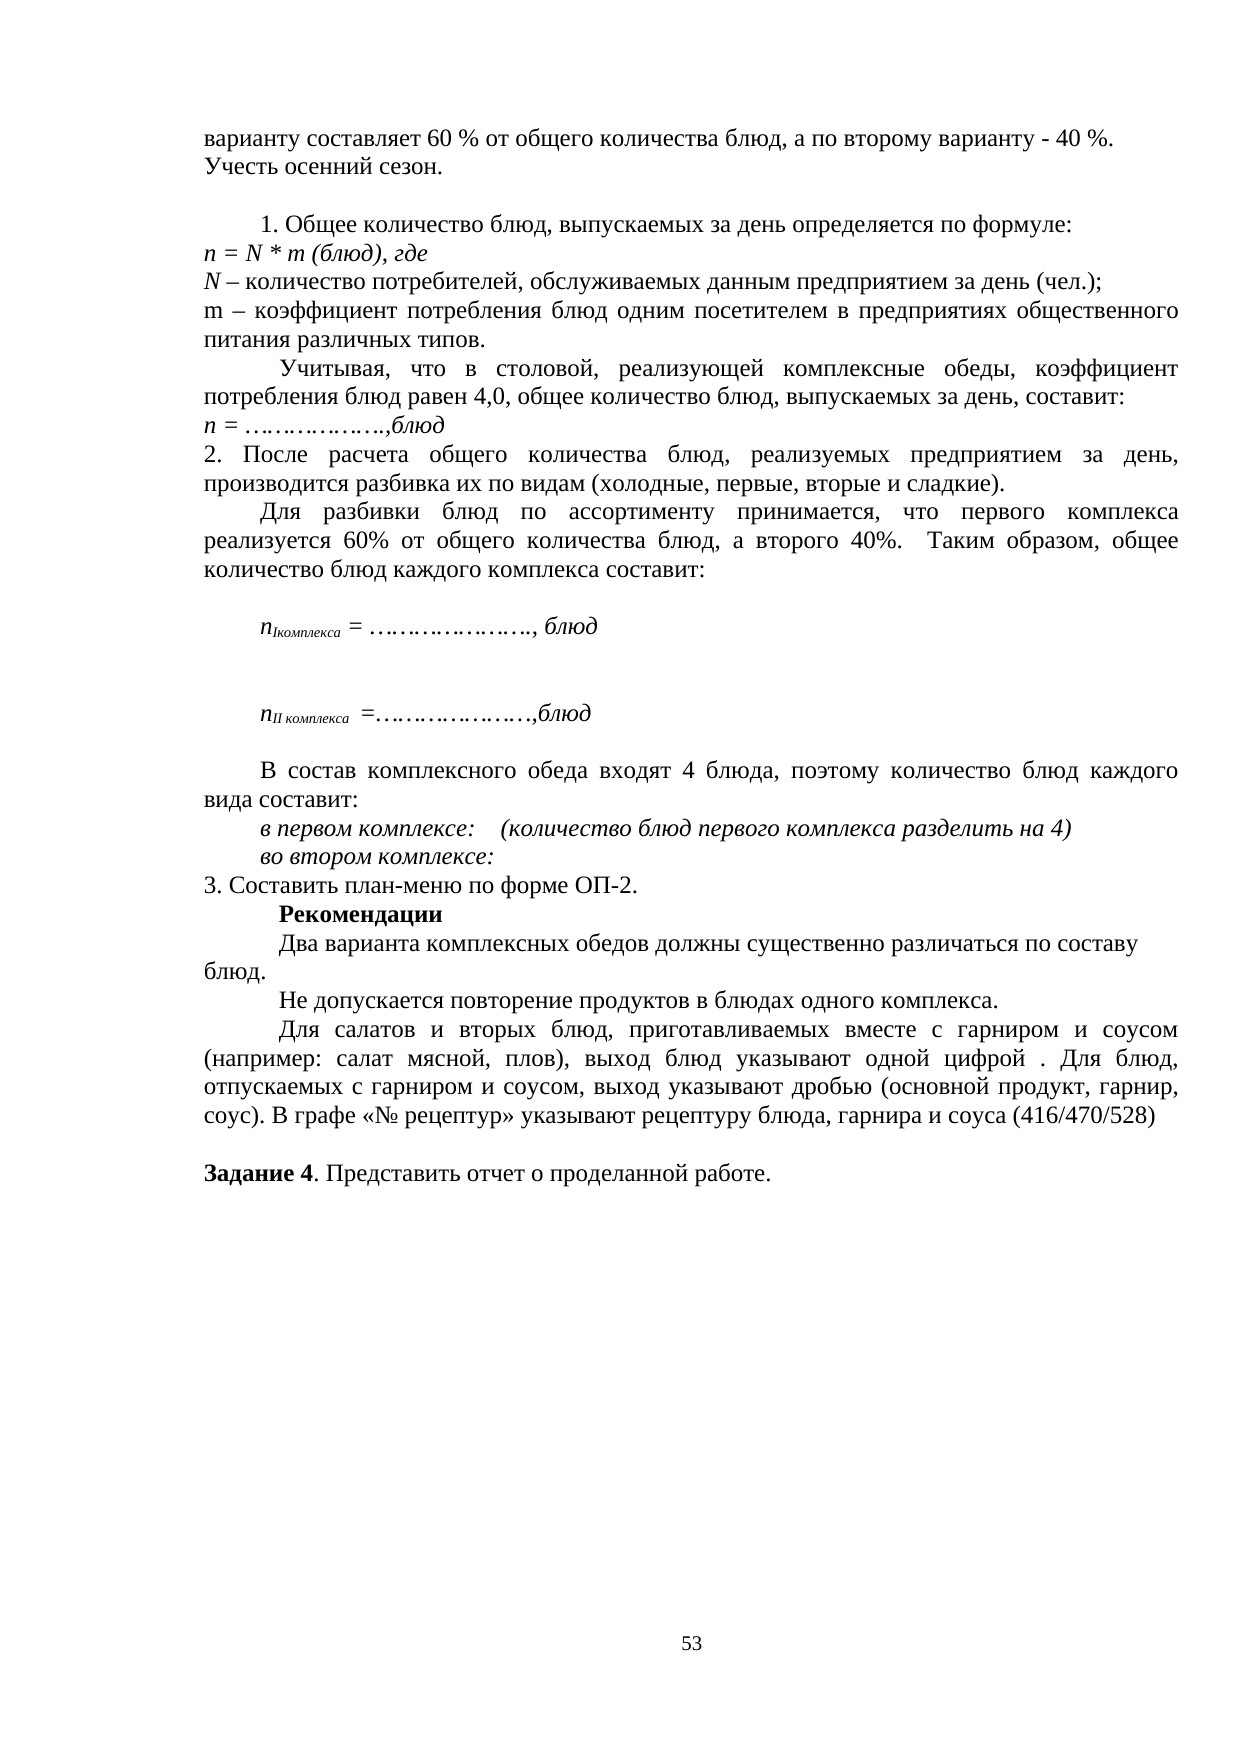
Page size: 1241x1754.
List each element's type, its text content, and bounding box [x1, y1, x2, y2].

text Задание 4. Представить отчет о проделанной работе. [203, 1158, 1180, 1186]
text Для разбивки блюд по ассортименту принимается, что первого комплекса реализуется 60% от общего количества блюд, а второго 40%. Таким образом, общее количество блюд каждого комплекса составит: [203, 496, 1180, 583]
text В состав комплексного обеда входят 4 блюда, поэтому количество блюд каждого вида составит: [203, 755, 1180, 813]
text nIкомплекса = …………………., блюд [203, 611, 1180, 640]
text N – количество потребителей, обслуживаемых данным предприятием за день (чел.); [203, 266, 1180, 295]
text n = ……………….,блюд [203, 410, 1180, 439]
text n = N * m (блюд), где [203, 238, 1180, 266]
text в первом комплексе: (количество блюд первого комплекса разделить на 4) [203, 813, 1180, 841]
text Не допускается повторение продуктов в блюдах одного комплекса. [203, 985, 1180, 1014]
text Два варианта комплексных обедов должны существенно различаться по составу блюд. [203, 928, 1180, 985]
text Учитывая, что в столовой, реализующей комплексные обеды, коэффициент потребления блюд равен 4,0, общее количество блюд, выпускаемых за день, составит: [203, 353, 1180, 410]
text 3. Составить план-меню по форме ОП-2. [203, 870, 1180, 899]
text 1. Общее количество блюд, выпускаемых за день определяется по формуле: [203, 209, 1180, 238]
text nII комплекса =…………………,блюд [203, 698, 1180, 726]
text m – коэффициент потребления блюд одним посетителем в предприятиях общественного питания различных типов. [203, 295, 1180, 353]
text 2. После расчета общего количества блюд, реализуемых предприятием за день, производится разбивка их по видам (холодные, первые, вторые и сладкие). [203, 439, 1180, 496]
text Рекомендации [203, 899, 1180, 928]
text во втором комплексе: [203, 841, 1180, 870]
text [203, 123, 1180, 180]
text Для салатов и вторых блюд, приготавливаемых вместе с гарниром и соусом (например: салат мясной, плов), выход блюд указывают одной цифрой . Для блюд, отпускаемых с гарниром и соусом, выход указывают дробью (основной продукт, гарнир, соус). В графе «№ рецептур» указывают рецептуру блюда, гарнира и соуса (416/470/528) [203, 1014, 1180, 1129]
